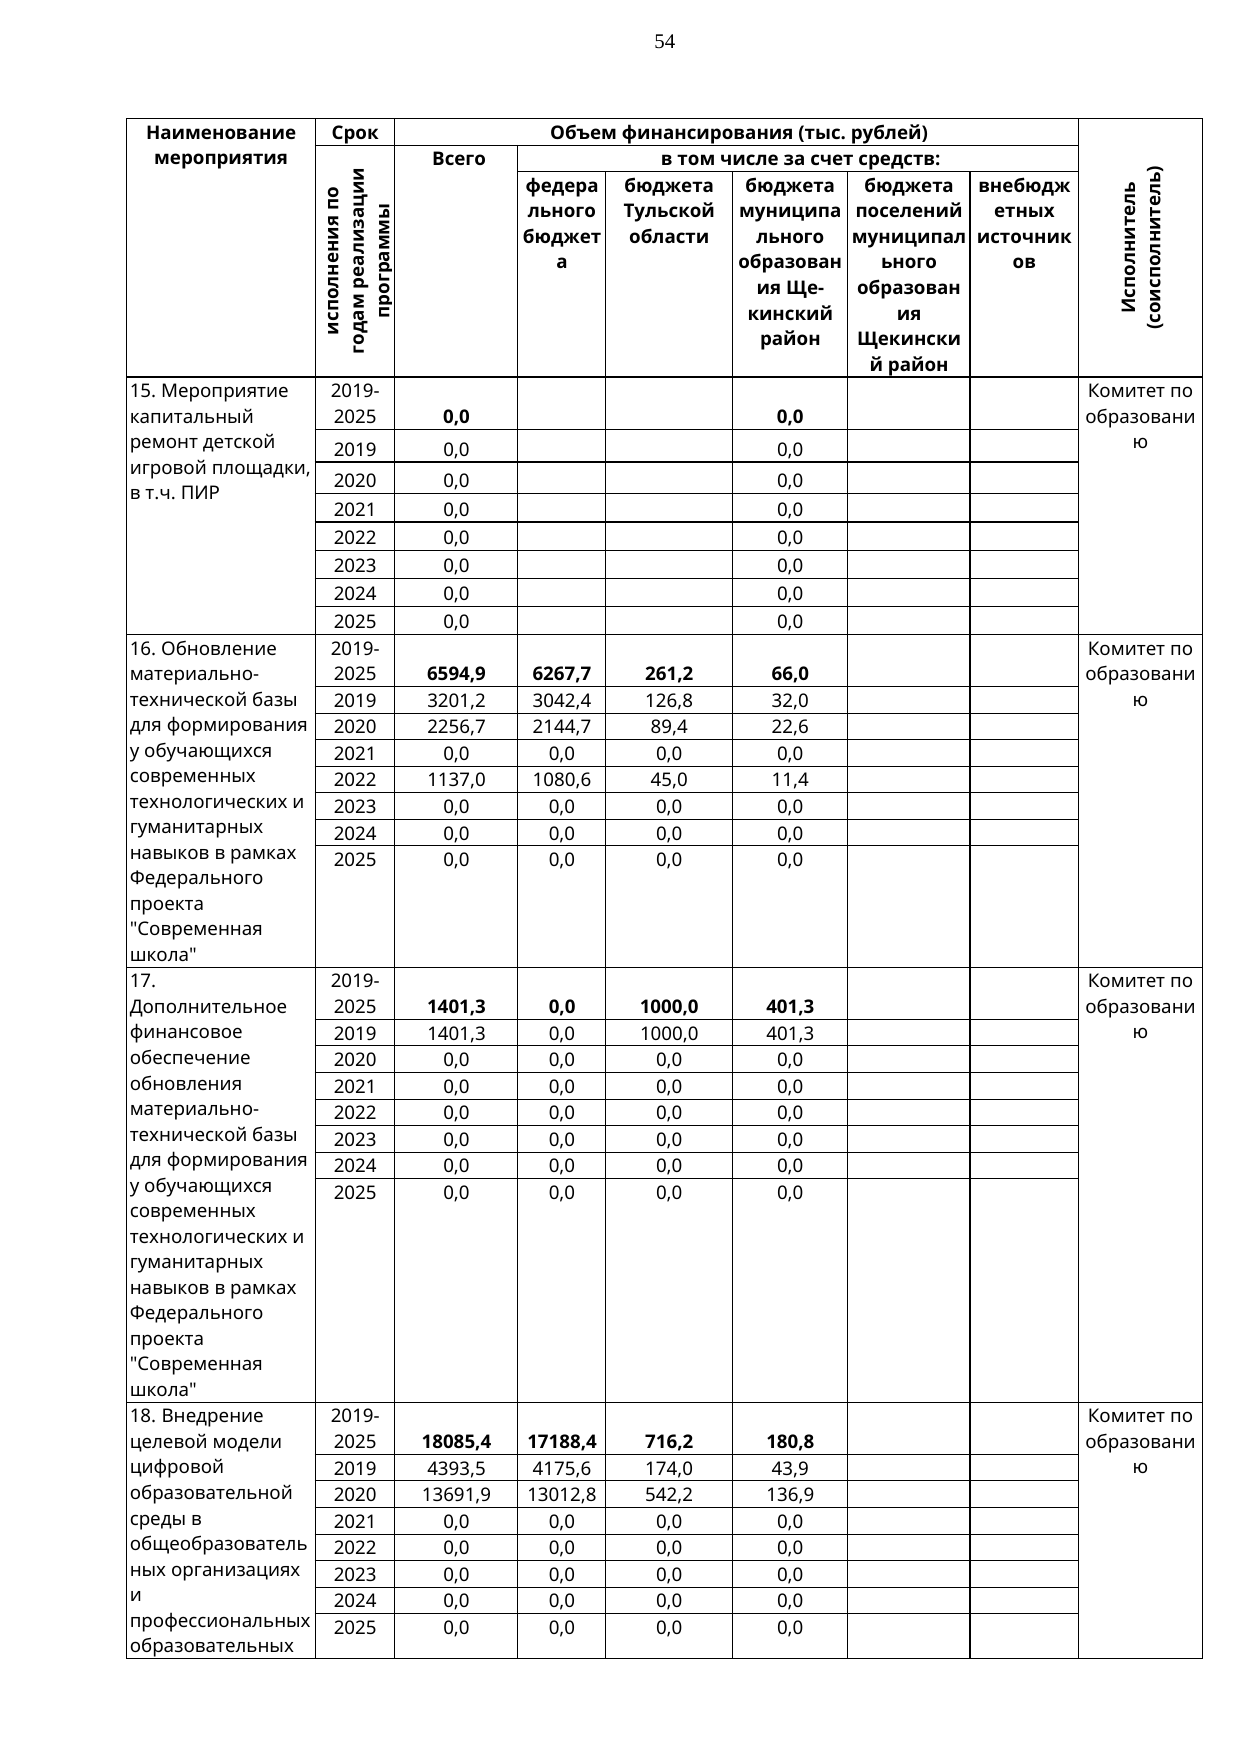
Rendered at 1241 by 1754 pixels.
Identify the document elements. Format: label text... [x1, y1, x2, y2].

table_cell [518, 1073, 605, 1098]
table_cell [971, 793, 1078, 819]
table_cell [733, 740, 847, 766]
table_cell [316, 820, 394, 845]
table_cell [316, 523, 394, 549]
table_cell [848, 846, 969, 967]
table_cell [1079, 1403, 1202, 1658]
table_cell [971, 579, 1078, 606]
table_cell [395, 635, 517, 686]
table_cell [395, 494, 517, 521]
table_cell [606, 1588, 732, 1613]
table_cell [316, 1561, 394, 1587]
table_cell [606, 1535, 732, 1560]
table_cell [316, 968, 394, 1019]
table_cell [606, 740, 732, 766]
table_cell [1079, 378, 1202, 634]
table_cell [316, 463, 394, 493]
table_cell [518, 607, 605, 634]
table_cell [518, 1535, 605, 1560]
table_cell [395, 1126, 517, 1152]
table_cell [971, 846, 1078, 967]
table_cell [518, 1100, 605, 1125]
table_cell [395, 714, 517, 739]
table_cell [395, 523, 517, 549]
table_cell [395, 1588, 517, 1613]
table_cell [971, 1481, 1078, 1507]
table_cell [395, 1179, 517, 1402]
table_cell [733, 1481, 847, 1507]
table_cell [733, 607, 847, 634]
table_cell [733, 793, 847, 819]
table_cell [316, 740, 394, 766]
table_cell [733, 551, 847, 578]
table_cell исполнения по годам реализации программы [316, 146, 394, 376]
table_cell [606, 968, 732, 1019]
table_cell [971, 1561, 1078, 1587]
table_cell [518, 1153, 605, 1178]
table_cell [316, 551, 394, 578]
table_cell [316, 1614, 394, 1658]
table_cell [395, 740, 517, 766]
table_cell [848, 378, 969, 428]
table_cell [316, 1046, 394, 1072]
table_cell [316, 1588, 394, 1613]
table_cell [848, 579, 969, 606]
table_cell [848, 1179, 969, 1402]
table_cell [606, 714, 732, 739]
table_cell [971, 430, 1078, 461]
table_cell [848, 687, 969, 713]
table_cell бюджета муниципального образования Щекинский район [733, 172, 847, 376]
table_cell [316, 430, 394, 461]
table_cell бюджета поселений муниципального образования Щекинский район [848, 172, 969, 376]
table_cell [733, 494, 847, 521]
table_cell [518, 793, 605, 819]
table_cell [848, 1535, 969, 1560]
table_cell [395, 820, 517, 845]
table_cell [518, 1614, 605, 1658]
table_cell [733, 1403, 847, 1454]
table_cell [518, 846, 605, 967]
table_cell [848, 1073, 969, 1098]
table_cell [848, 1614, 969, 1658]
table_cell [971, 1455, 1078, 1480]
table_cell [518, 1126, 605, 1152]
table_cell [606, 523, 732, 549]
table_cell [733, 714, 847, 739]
table_cell в том числе за счет средств: [518, 146, 1078, 171]
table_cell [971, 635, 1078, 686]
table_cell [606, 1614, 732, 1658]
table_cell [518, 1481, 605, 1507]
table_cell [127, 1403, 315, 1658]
table_cell бюджета Тульской области [606, 172, 732, 376]
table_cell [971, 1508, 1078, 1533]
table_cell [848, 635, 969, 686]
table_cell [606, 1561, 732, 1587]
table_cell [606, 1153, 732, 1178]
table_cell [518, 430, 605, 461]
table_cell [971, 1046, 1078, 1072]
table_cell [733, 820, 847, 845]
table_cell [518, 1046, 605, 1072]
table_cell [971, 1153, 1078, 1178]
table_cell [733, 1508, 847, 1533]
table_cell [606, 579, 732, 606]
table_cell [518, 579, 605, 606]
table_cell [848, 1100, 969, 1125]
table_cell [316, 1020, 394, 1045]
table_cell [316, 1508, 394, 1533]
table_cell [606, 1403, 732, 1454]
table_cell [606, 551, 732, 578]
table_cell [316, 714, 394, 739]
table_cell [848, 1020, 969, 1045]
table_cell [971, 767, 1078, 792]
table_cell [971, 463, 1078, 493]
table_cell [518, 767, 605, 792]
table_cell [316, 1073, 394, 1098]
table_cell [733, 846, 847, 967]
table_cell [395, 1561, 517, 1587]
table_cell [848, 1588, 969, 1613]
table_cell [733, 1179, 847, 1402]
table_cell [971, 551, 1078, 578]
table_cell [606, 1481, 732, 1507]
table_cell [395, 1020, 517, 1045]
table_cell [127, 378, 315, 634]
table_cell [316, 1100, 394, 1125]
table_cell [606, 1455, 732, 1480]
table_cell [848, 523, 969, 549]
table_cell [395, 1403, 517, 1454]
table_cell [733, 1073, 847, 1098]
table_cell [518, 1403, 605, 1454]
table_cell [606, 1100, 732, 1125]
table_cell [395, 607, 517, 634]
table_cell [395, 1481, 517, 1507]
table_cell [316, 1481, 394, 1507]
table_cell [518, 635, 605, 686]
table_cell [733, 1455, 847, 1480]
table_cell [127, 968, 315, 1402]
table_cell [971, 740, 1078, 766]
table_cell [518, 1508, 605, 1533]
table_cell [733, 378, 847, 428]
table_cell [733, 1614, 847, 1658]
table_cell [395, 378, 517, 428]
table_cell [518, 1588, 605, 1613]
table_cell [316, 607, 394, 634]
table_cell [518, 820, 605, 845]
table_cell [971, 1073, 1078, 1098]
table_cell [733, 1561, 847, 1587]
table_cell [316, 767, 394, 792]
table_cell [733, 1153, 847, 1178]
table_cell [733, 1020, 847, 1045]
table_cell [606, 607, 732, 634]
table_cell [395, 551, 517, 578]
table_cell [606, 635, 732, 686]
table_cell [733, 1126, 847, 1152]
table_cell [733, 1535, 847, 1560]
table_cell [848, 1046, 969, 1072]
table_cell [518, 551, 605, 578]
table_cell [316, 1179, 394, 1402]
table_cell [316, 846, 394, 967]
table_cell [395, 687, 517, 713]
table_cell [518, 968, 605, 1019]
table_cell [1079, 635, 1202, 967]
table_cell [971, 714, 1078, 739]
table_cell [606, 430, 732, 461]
table_cell Всего [395, 146, 517, 376]
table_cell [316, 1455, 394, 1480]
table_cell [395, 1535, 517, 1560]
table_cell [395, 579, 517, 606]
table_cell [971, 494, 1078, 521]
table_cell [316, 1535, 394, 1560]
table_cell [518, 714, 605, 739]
table_cell внебюджетных источников [971, 172, 1078, 376]
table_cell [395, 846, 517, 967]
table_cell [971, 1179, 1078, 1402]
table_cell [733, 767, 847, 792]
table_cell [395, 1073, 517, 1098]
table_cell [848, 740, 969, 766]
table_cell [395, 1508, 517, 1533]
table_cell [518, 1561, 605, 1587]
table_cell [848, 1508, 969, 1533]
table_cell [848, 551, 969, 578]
table_header Срок [316, 119, 394, 145]
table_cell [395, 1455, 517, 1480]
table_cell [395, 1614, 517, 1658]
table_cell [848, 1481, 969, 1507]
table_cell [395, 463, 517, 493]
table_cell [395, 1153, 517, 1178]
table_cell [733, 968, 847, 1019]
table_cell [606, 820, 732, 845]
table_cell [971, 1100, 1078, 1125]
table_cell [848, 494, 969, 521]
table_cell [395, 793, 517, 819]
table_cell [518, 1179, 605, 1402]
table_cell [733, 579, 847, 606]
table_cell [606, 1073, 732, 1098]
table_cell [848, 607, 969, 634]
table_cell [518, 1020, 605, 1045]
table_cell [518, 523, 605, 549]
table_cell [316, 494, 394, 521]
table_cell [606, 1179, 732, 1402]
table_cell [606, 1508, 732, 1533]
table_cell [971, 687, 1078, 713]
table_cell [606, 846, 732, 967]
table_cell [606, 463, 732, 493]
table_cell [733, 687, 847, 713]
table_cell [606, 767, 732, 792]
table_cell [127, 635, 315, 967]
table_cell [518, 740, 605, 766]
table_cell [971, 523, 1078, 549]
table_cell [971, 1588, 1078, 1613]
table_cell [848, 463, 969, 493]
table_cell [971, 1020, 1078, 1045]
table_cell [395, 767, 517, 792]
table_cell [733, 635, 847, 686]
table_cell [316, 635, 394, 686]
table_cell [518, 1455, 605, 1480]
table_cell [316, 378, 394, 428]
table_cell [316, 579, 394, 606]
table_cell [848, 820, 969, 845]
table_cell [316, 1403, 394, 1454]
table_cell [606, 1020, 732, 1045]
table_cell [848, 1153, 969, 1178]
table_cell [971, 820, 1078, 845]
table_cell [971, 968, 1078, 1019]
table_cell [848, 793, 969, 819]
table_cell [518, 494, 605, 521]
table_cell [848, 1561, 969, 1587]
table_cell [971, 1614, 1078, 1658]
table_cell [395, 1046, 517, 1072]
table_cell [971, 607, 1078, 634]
table_header Объем финансирования (тыс. рублей) [395, 119, 1078, 145]
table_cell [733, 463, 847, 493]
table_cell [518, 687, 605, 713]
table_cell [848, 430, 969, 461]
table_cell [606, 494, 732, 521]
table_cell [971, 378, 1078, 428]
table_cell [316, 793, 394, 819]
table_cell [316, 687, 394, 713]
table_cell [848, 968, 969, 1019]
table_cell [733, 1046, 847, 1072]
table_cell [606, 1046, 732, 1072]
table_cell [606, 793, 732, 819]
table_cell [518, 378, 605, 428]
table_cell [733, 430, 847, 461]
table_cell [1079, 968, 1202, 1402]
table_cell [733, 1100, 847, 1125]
table_cell федерального бюджета [518, 172, 605, 376]
table_header Исполнитель (соисполнитель) [1079, 119, 1202, 376]
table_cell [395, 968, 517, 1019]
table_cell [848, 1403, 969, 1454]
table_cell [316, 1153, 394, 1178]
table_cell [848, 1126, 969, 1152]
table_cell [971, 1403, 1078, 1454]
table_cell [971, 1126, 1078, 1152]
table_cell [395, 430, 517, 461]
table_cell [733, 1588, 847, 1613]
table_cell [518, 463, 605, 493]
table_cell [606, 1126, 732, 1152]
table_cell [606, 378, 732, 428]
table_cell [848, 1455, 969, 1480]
table_header Наименование мероприятия [127, 119, 315, 376]
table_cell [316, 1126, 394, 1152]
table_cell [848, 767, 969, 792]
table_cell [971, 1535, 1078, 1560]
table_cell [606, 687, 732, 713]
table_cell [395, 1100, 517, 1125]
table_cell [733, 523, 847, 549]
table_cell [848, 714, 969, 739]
